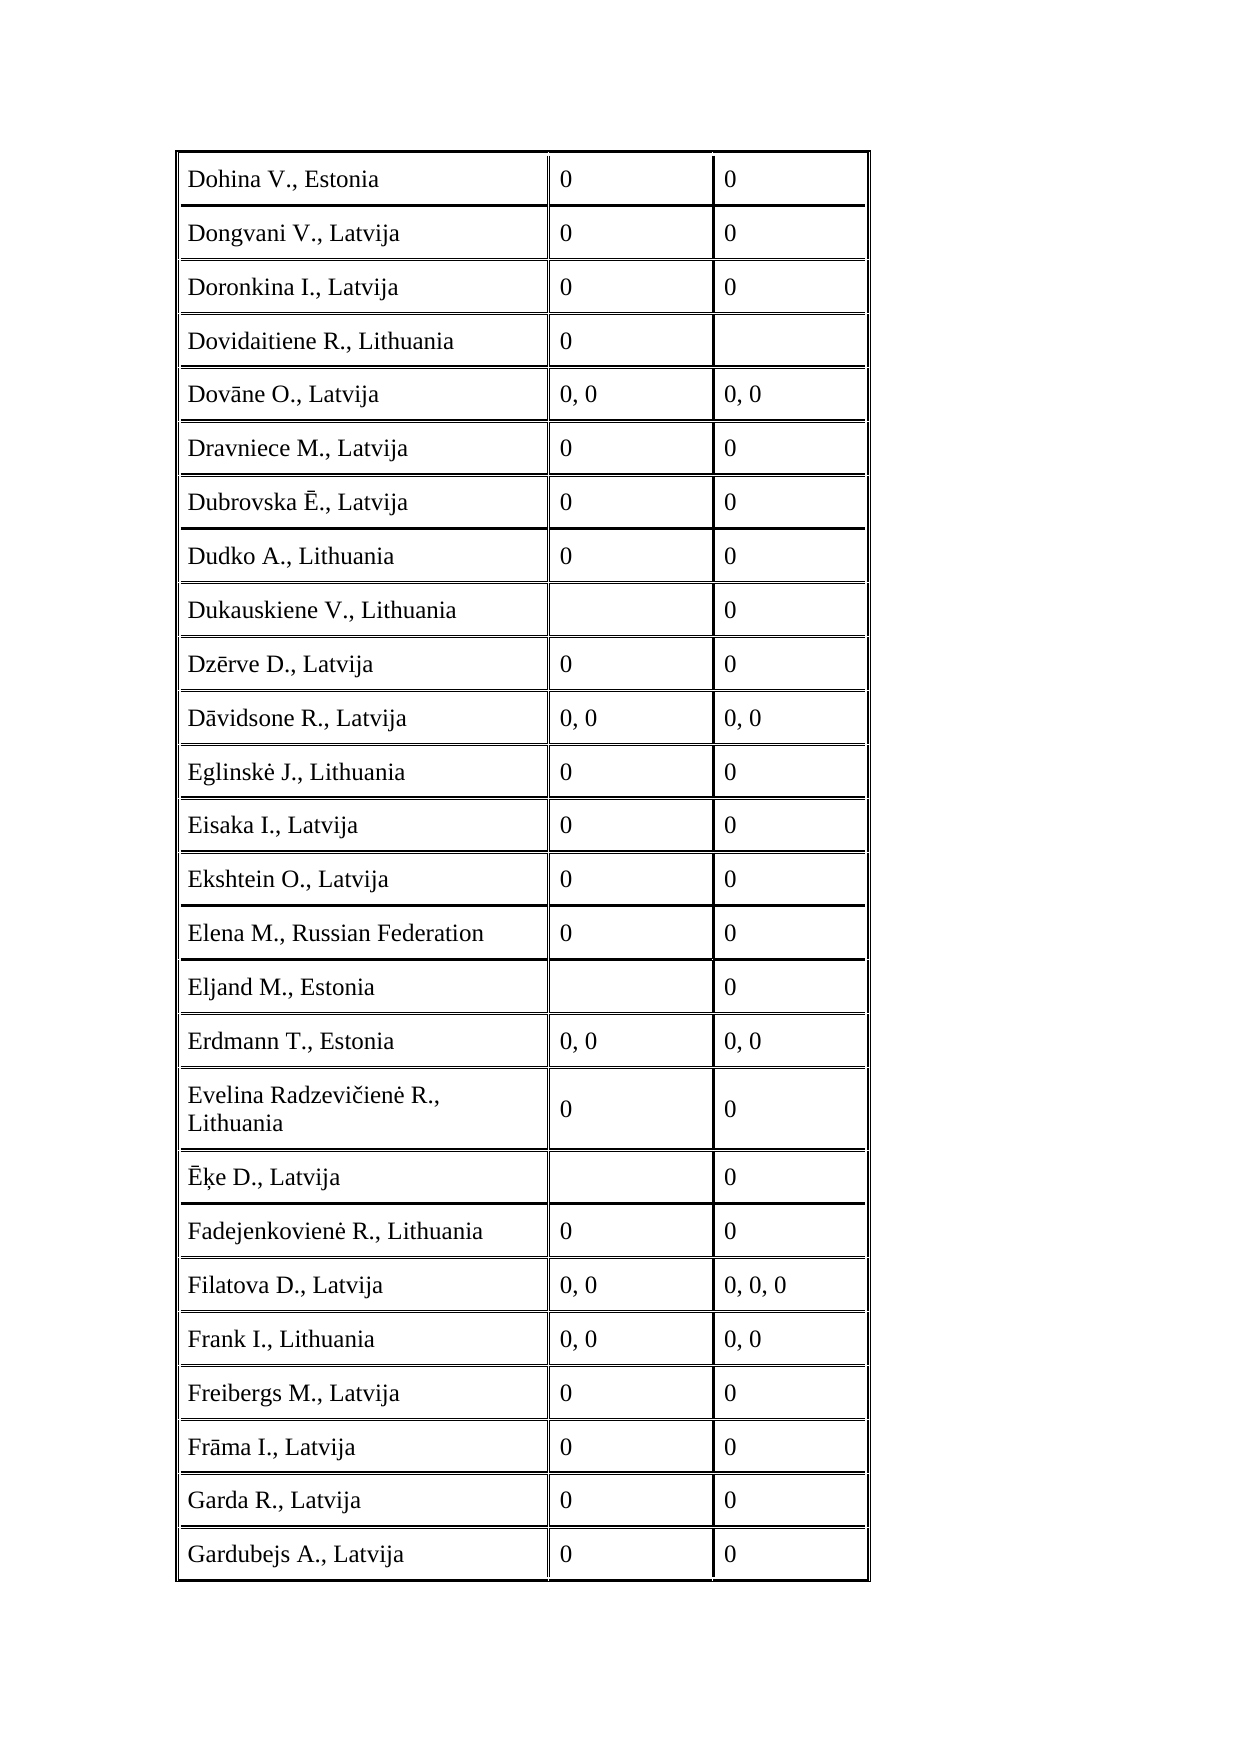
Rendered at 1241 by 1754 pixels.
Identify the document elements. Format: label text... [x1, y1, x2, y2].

table_cell 0 [550, 1069, 712, 1148]
table_cell 0, 0 [715, 365, 868, 419]
table_cell 0 [715, 1202, 867, 1256]
table_cell Dudko A., Lithuania [179, 527, 547, 581]
table_cell 0 [550, 746, 712, 796]
table_cell Dovāne O., Latvija [179, 365, 547, 419]
table_cell 0 [713, 581, 869, 635]
table_cell 0 [713, 1525, 868, 1579]
table_cell Ēķe D., Latvija [179, 1148, 547, 1202]
table_cell 0, 0 [550, 1015, 712, 1066]
table_cell 0 [715, 796, 868, 850]
table_cell 0 [715, 1418, 868, 1471]
table_cell 0 [550, 907, 712, 958]
table_cell 0 [715, 1364, 868, 1417]
table_cell Frāma I., Latvija [179, 1418, 547, 1471]
table_cell 0 [715, 1471, 868, 1525]
table_cell 0 [715, 473, 868, 527]
table_cell Eisaka I., Latvija [179, 796, 547, 850]
table_cell 0 [713, 153, 867, 204]
table_cell 0, 0, 0 [713, 1256, 869, 1310]
table_cell 0 [550, 1205, 712, 1256]
table_cell 0 [550, 1475, 712, 1525]
table_cell 0 [713, 635, 869, 688]
table_cell Garda R., Latvija [179, 1471, 547, 1525]
table_cell Dubrovska Ē., Latvija [179, 473, 547, 527]
table_cell 0 [715, 204, 867, 258]
table_cell 0 [550, 207, 712, 258]
table_cell Fadejenkovienė R., Lithuania [179, 1202, 547, 1256]
table_cell 0 [715, 527, 867, 581]
table_cell Doronkina I., Latvija [177, 258, 548, 312]
table_cell 0, 0 [550, 692, 712, 742]
table_cell [713, 312, 869, 365]
table_cell Dāvidsone R., Latvija [179, 689, 547, 742]
table_cell 0 [549, 1529, 713, 1579]
table_cell [550, 1152, 712, 1202]
table_cell 0 [550, 854, 712, 904]
table_cell Erdmann T., Estonia [177, 1012, 548, 1066]
table_cell Dongvani V., Latvija [179, 204, 547, 258]
table_cell Dravniece M., Latvija [179, 419, 547, 473]
table_cell [550, 584, 712, 635]
table_cell 0 [715, 958, 869, 1012]
table_cell 0 [550, 261, 712, 312]
table_cell 0 [550, 423, 712, 473]
table_cell 0 [713, 1066, 869, 1148]
table_cell 0 [550, 1367, 712, 1417]
table_cell 0, 0 [713, 1310, 869, 1363]
table_cell 0 [549, 152, 713, 204]
table_cell Ekshtein O., Latvija [179, 850, 547, 904]
table_cell 0 [550, 477, 712, 527]
table_cell 0 [550, 315, 712, 365]
table_cell Evelina Radzevičienė R., Lithuania [177, 1066, 548, 1148]
table_cell 0 [550, 800, 712, 850]
table_cell 0, 0 [713, 1012, 869, 1066]
table_cell Dohina V., Estonia [179, 153, 548, 204]
table_cell Frank I., Lithuania [177, 1310, 548, 1363]
table_cell 0, 0 [550, 369, 712, 419]
table_cell Eglinskė J., Lithuania [179, 743, 547, 796]
table_cell 0 [550, 1421, 712, 1471]
table_cell 0, 0 [550, 1259, 712, 1310]
table_cell 0 [715, 743, 868, 796]
table_cell Dukauskiene V., Lithuania [177, 581, 548, 635]
table_cell 0 [715, 850, 868, 904]
table_cell 0 [550, 638, 712, 688]
table_cell 0 [713, 258, 869, 312]
table_cell Elena M., Russian Federation [179, 904, 547, 958]
table_cell Eljand M., Estonia [177, 958, 547, 1012]
table_cell 0, 0 [715, 689, 868, 742]
table_cell 0 [715, 904, 867, 958]
table_cell 0 [715, 1148, 868, 1202]
table_cell Dovidaitiene R., Lithuania [177, 312, 548, 365]
table_cell Dzērve D., Latvija [177, 635, 548, 688]
table_cell Freibergs M., Latvija [179, 1364, 547, 1417]
table_cell Filatova D., Latvija [177, 1256, 548, 1310]
table_cell 0, 0 [550, 1313, 712, 1363]
table_cell Gardubejs A., Latvija [179, 1525, 548, 1579]
table_cell 0 [550, 530, 712, 581]
table_cell [550, 961, 712, 1012]
table_cell 0 [715, 419, 868, 473]
